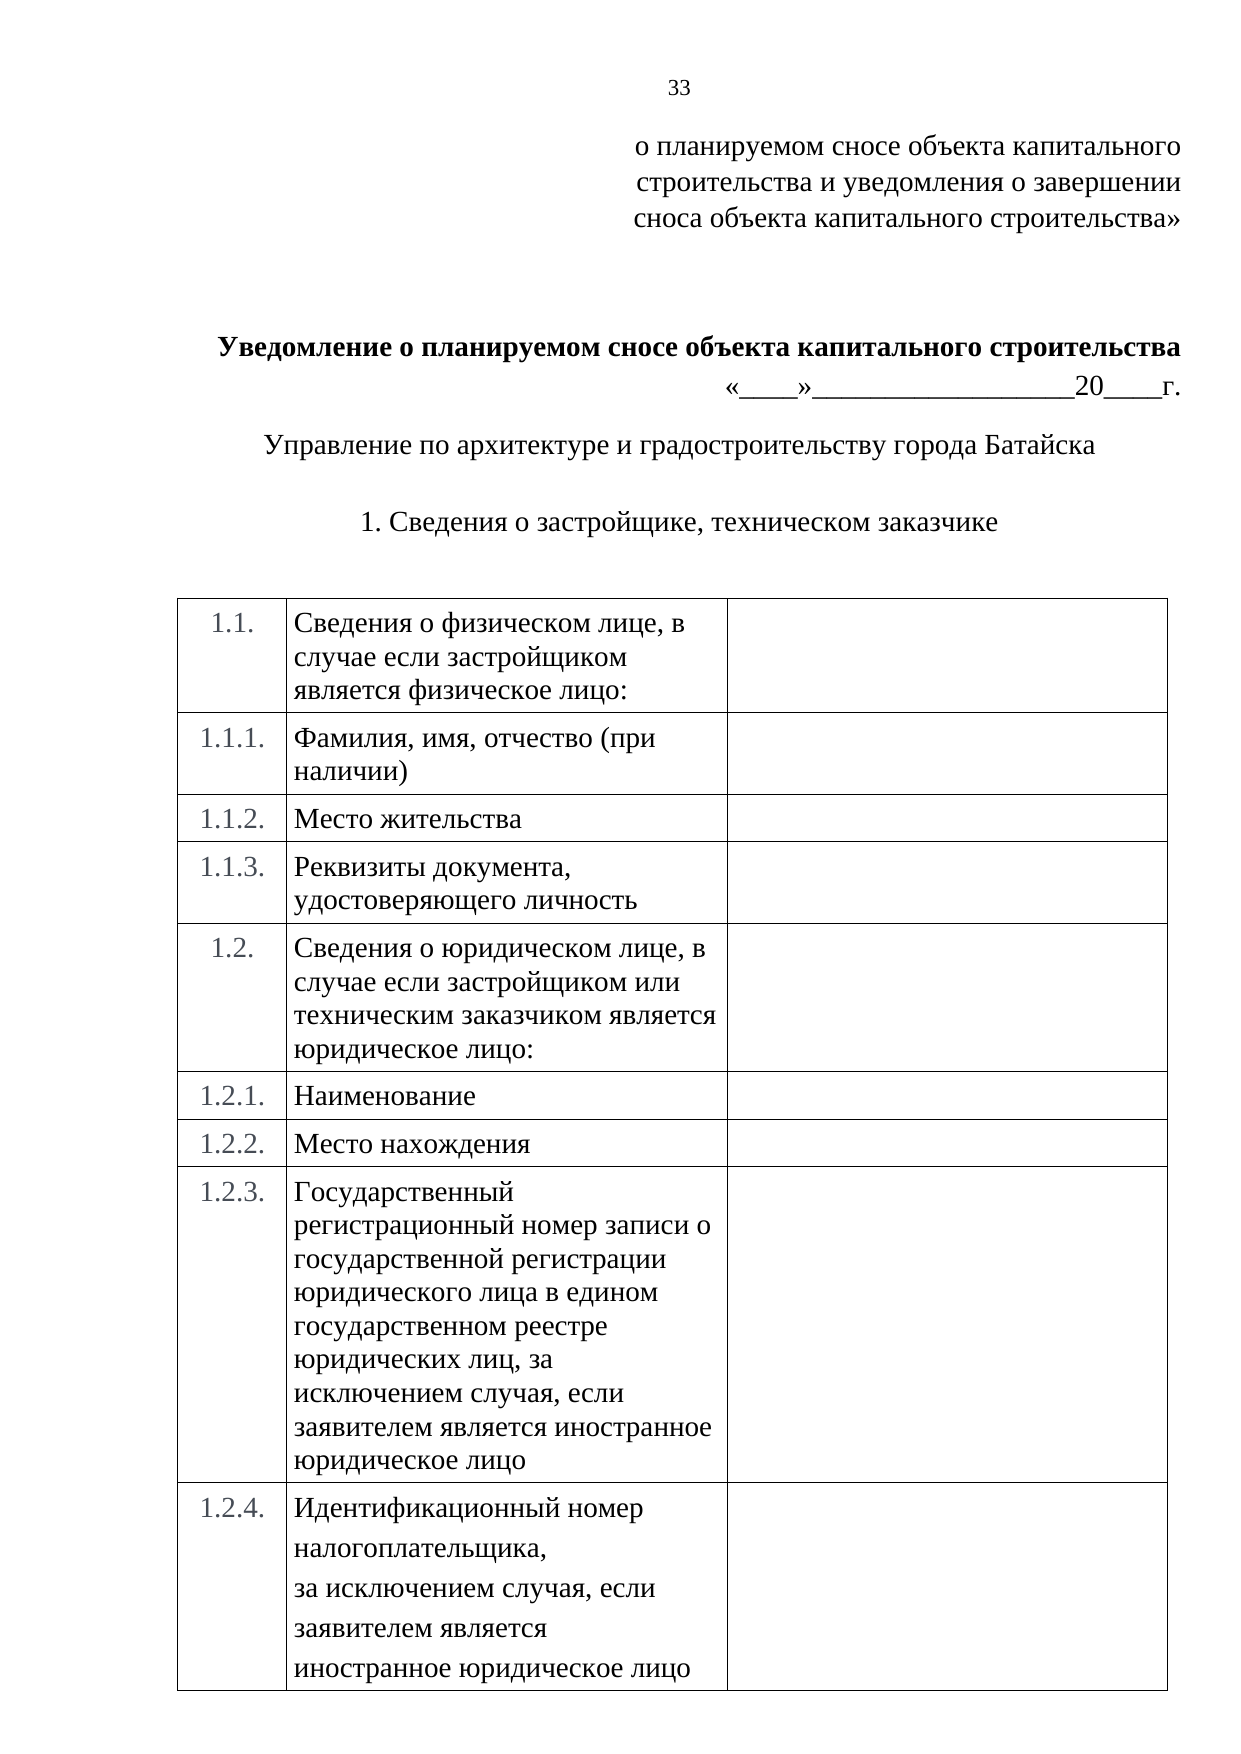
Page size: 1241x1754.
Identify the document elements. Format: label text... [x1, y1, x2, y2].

text строительства и уведомления о завершении [177, 164, 1181, 198]
text о планируемом сносе объекта капитального [177, 128, 1181, 162]
table_header [728, 599, 1167, 712]
table_cell [728, 795, 1167, 841]
table_cell 1.1.1. [178, 713, 286, 793]
table_cell 1.2.3. [178, 1167, 286, 1482]
table_cell [728, 1120, 1167, 1166]
table_cell 1.2.4. [178, 1483, 286, 1690]
table_header Сведения о физическом лице, в случае если застройщиком является физическое лицо: [287, 599, 727, 712]
text Уведомление о планируемом сносе объекта капитального строительства «____»__________________20____г. [177, 329, 1181, 402]
table_cell [728, 713, 1167, 793]
table_cell 1.2.2. [178, 1120, 286, 1166]
table_cell Сведения о юридическом лице, в случае если застройщиком или техническим заказчиком является юридическое лицо: [287, 924, 727, 1071]
table_cell [728, 1167, 1167, 1482]
table_cell 1.1.2. [178, 795, 286, 841]
table_cell Место нахождения [287, 1120, 727, 1166]
table_header 1.1. [178, 599, 286, 712]
table_cell 1.2.1. [178, 1072, 286, 1118]
text Управление по архитектуре и градостроительству города Батайска 1. Сведения о застройщике, техническом заказчике [177, 427, 1181, 538]
table_cell Идентификационный номер налогоплательщика, за исключением случая, если заявителем является иностранное юридическое лицо [287, 1483, 727, 1690]
table_cell Реквизиты документа, удостоверяющего личность [287, 842, 727, 922]
table_cell 1.1.3. [178, 842, 286, 922]
table_cell 1.2. [178, 924, 286, 1071]
table_cell Фамилия, имя, отчество (при наличии) [287, 713, 727, 793]
table_cell [728, 842, 1167, 922]
table_cell [728, 924, 1167, 1071]
table_cell [728, 1483, 1167, 1690]
table_cell [728, 1072, 1167, 1118]
table_cell Место жительства [287, 795, 727, 841]
table_cell Наименование [287, 1072, 727, 1118]
text сноса объекта капитального строительства» [177, 201, 1181, 234]
table_cell Государственный регистрационный номер записи о государственной регистрации юридического лица в едином государственном реестре юридических лиц, за исключением случая, если заявителем является иностранное юридическое лицо [287, 1167, 727, 1482]
